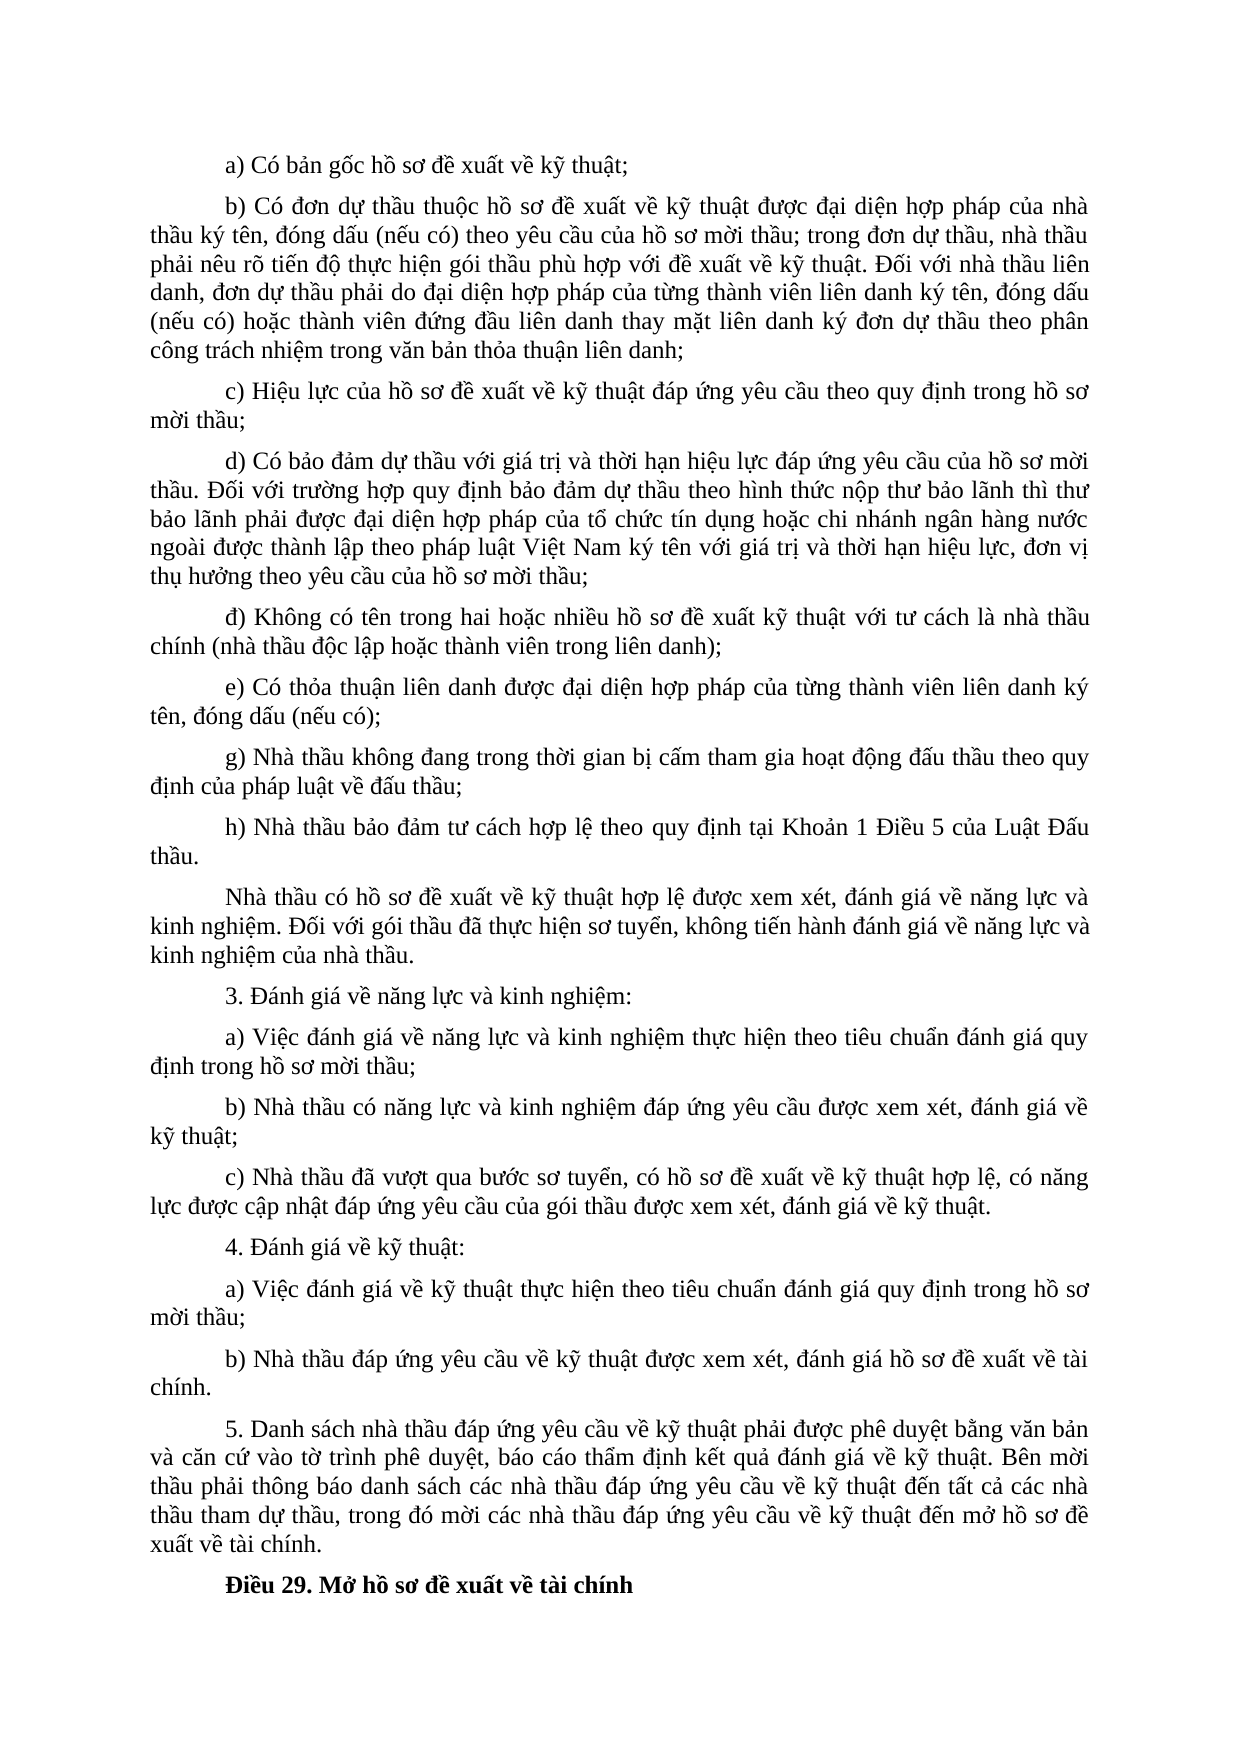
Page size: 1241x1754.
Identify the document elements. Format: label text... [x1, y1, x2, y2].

text e) Có thỏa thuận liên danh được đại diện hợp pháp của từng thành viên liên danh ký tên, đóng dấu (nếu có); [150, 672, 1090, 730]
text a) Việc đánh giá về năng lực và kinh nghiệm thực hiện theo tiêu chuẩn đánh giá quy định trong hồ sơ mời thầu; [150, 1022, 1090, 1080]
text đ) Không có tên trong hai hoặc nhiều hồ sơ đề xuất kỹ thuật với tư cách là nhà thầu chính (nhà thầu độc lập hoặc thành viên trong liên danh); [150, 602, 1090, 660]
text Điều 29. Mở hồ sơ đề xuất về tài chính [150, 1570, 1090, 1599]
text b) Nhà thầu có năng lực và kinh nghiệm đáp ứng yêu cầu được xem xét, đánh giá về kỹ thuật; [150, 1092, 1090, 1150]
text b) Có đơn dự thầu thuộc hồ sơ đề xuất về kỹ thuật được đại diện hợp pháp của nhà thầu ký tên, đóng dấu (nếu có) theo yêu cầu của hồ sơ mời thầu; trong đơn dự thầu, nhà thầu phải nêu rõ tiến độ thực hiện gói thầu phù hợp với đề xuất về kỹ thuật. Đối với nhà thầu liên danh, đơn dự thầu phải do đại diện hợp pháp của từng thành viên liên danh ký tên, đóng dấu (nếu có) hoặc thành viên đứng đầu liên danh thay mặt liên danh ký đơn dự thầu theo phân công trách nhiệm trong văn bản thỏa thuận liên danh; [150, 191, 1090, 364]
text 3. Đánh giá về năng lực và kinh nghiệm: [150, 981, 1090, 1010]
text a) Việc đánh giá về kỹ thuật thực hiện theo tiêu chuẩn đánh giá quy định trong hồ sơ mời thầu; [150, 1274, 1090, 1331]
text 5. Danh sách nhà thầu đáp ứng yêu cầu về kỹ thuật phải được phê duyệt bằng văn bản và căn cứ vào tờ trình phê duyệt, báo cáo thẩm định kết quả đánh giá về kỹ thuật. Bên mời thầu phải thông báo danh sách các nhà thầu đáp ứng yêu cầu về kỹ thuật đến tất cả các nhà thầu tham dự thầu, trong đó mời các nhà thầu đáp ứng yêu cầu về kỹ thuật đến mở hồ sơ đề xuất về tài chính. [150, 1414, 1090, 1557]
text a) Có bản gốc hồ sơ đề xuất về kỹ thuật; [150, 150, 1090, 179]
text c) Nhà thầu đã vượt qua bước sơ tuyển, có hồ sơ đề xuất về kỹ thuật hợp lệ, có năng lực được cập nhật đáp ứng yêu cầu của gói thầu được xem xét, đánh giá về kỹ thuật. [150, 1162, 1090, 1220]
text h) Nhà thầu bảo đảm tư cách hợp lệ theo quy định tại Khoản 1 Điều 5 của Luật Đấu thầu. [150, 812, 1090, 870]
text d) Có bảo đảm dự thầu với giá trị và thời hạn hiệu lực đáp ứng yêu cầu của hồ sơ mời thầu. Đối với trường hợp quy định bảo đảm dự thầu theo hình thức nộp thư bảo lãnh thì thư bảo lãnh phải được đại diện hợp pháp của tổ chức tín dụng hoặc chi nhánh ngân hàng nước ngoài được thành lập theo pháp luật Việt Nam ký tên với giá trị và thời hạn hiệu lực, đơn vị thụ hưởng theo yêu cầu của hồ sơ mời thầu; [150, 446, 1090, 590]
text Nhà thầu có hồ sơ đề xuất về kỹ thuật hợp lệ được xem xét, đánh giá về năng lực và kinh nghiệm. Đối với gói thầu đã thực hiện sơ tuyển, không tiến hành đánh giá về năng lực và kinh nghiệm của nhà thầu. [150, 882, 1090, 969]
text g) Nhà thầu không đang trong thời gian bị cấm tham gia hoạt động đấu thầu theo quy định của pháp luật về đấu thầu; [150, 742, 1090, 800]
text c) Hiệu lực của hồ sơ đề xuất về kỹ thuật đáp ứng yêu cầu theo quy định trong hồ sơ mời thầu; [150, 376, 1090, 434]
text 4. Đánh giá về kỹ thuật: [150, 1232, 1090, 1261]
text b) Nhà thầu đáp ứng yêu cầu về kỹ thuật được xem xét, đánh giá hồ sơ đề xuất về tài chính. [150, 1344, 1090, 1401]
